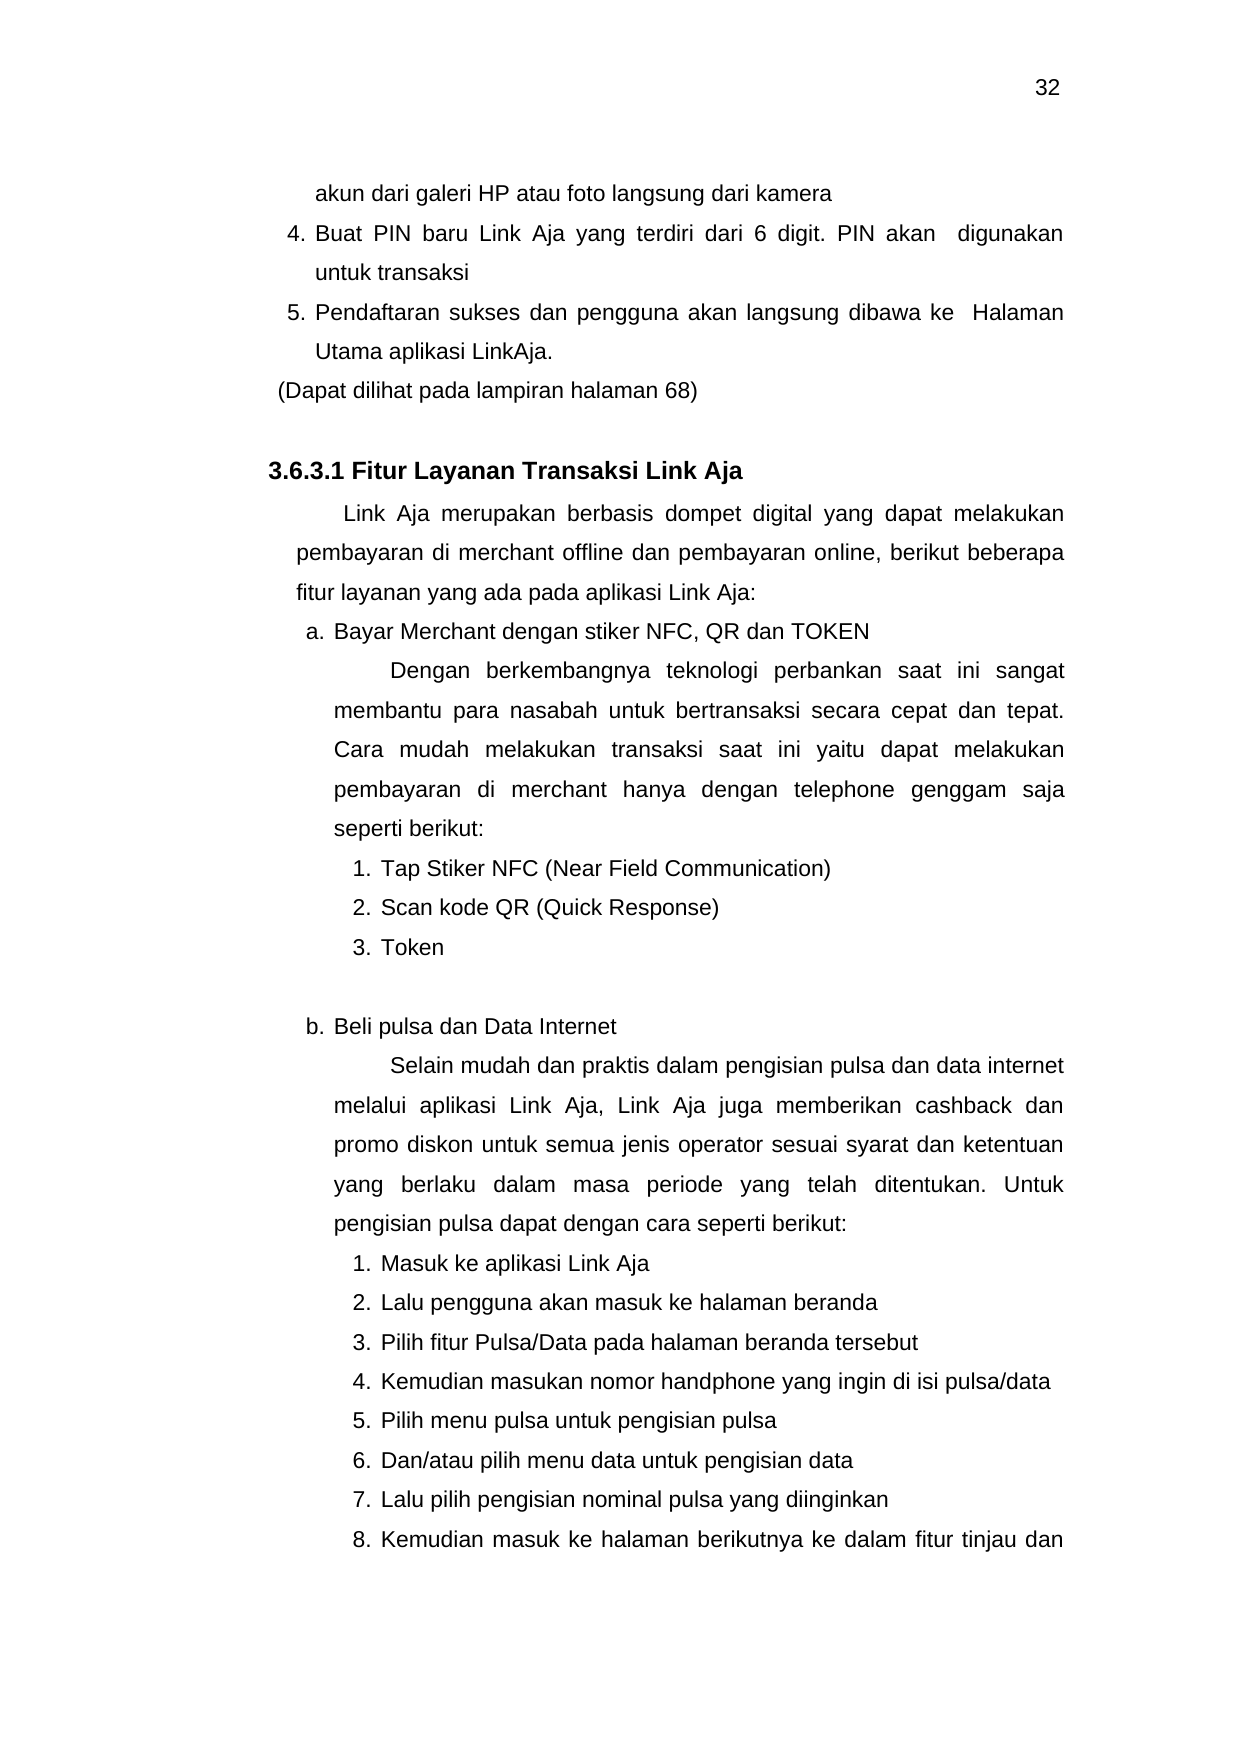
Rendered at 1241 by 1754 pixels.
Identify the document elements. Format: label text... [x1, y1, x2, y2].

list Masuk ke aplikasi Link Aja [352, 1249, 1065, 1276]
list Link Aja merupakan berbasis dompet digital yang dapat melakukan pembayaran di merchant offline dan pembayaran online, berikut beberapa fitur layanan yang ada pada aplikasi Link Aja: [240, 499, 1065, 605]
list Pilih fitur Pulsa/Data pada halaman beranda tersebut [352, 1328, 1065, 1355]
text Selain mudah dan praktis dalam pengisian pulsa dan data internet melalui aplikasi Link Aja, Link Aja juga memberikan cashback dan promo diskon untuk semua jenis operator sesuai syarat dan ketentuan yang berlaku dalam masa periode yang telah ditentukan. Untuk pengisian pulsa dapat dengan cara seperti berikut: [334, 1052, 1065, 1236]
text (Dapat dilihat pada lampiran halaman 68) [240, 377, 1065, 404]
list Token [352, 934, 1065, 960]
list Beli pulsa dan Data Internet [306, 1013, 1065, 1039]
list Pendaftaran sukses dan pengguna akan langsung dibawa ke Halaman Utama aplikasi LinkAja. [287, 298, 1065, 364]
list 3.6.3.1 Fitur Layanan Transaksi Link Aja [268, 456, 1065, 485]
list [352, 1526, 1065, 1552]
list Scan kode QR (Quick Response) [352, 894, 1065, 921]
list Dan/atau pilih menu data untuk pengisian data [352, 1447, 1065, 1473]
list Pilih menu pulsa untuk pengisian pulsa [352, 1407, 1065, 1434]
list Bayar Merchant dengan stiker NFC, QR dan TOKEN [306, 618, 1065, 644]
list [287, 180, 1065, 206]
list Lalu pilih pengisian nominal pulsa yang diinginkan [352, 1486, 1065, 1513]
text Dengan berkembangnya teknologi perbankan saat ini sangat membantu para nasabah untuk bertransaksi secara cepat dan tepat. Cara mudah melakukan transaksi saat ini yaitu dapat melakukan pembayaran di merchant hanya dengan telephone genggam saja seperti berikut: [334, 657, 1065, 842]
list Tap Stiker NFC (Near Field Communication) [352, 855, 1065, 881]
list Kemudian masukan nomor handphone yang ingin di isi pulsa/data [352, 1368, 1065, 1394]
list Buat PIN baru Link Aja yang terdiri dari 6 digit. PIN akan digunakan untuk transaksi [287, 219, 1065, 285]
list Lalu pengguna akan masuk ke halaman beranda [352, 1289, 1065, 1315]
